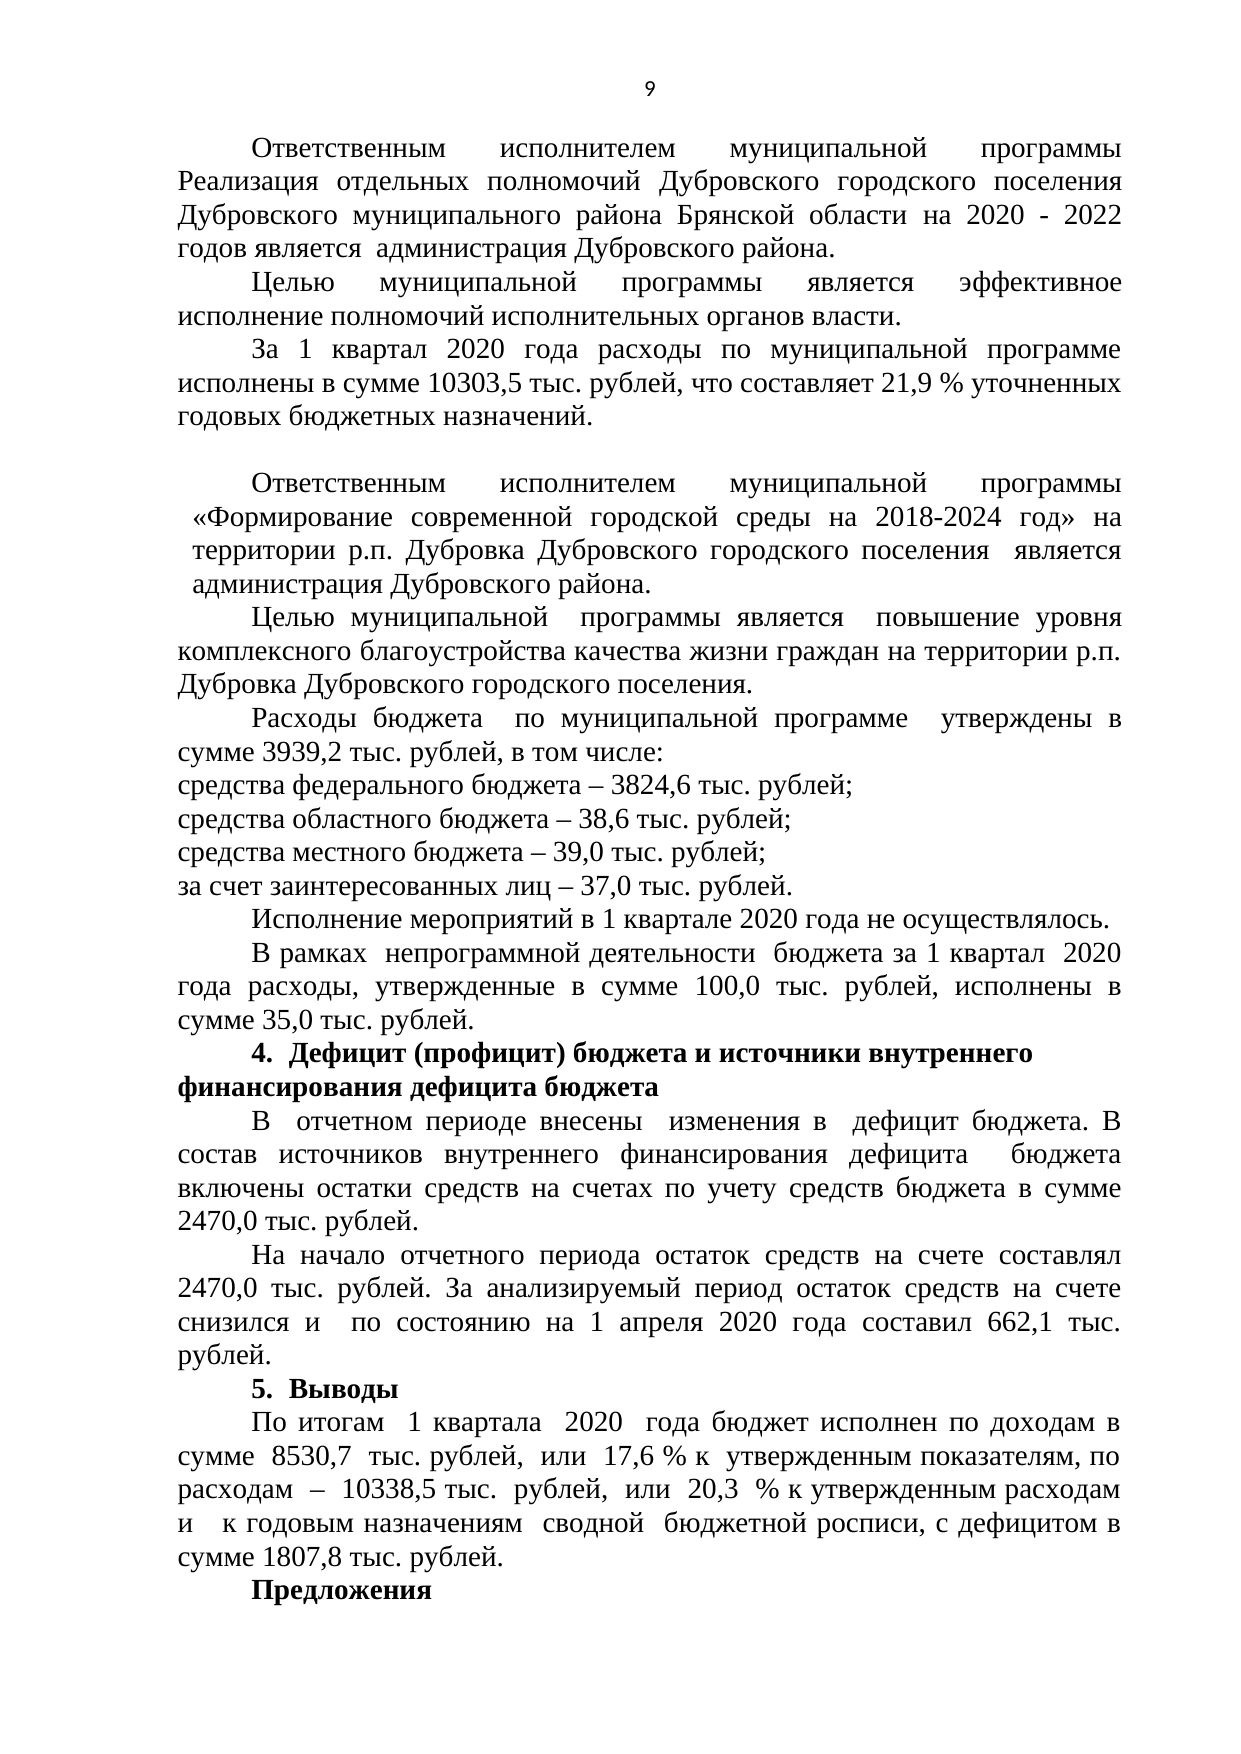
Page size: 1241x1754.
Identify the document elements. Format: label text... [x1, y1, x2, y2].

text По итогам 1 квартала 2020 года бюджет исполнен по доходам в сумме 8530,7 тыс. рублей, или 17,6 % к утвержденным показателям, по расходам – 10338,5 тыс. рублей, или 20,3 % к утвержденным расходам и к годовым назначениям сводной бюджетной росписи, с дефицитом в сумме 1807,8 тыс. рублей. [177, 1404, 1122, 1572]
text В отчетном периоде внесены изменения в дефицит бюджета. В состав источников внутреннего финансирования дефицита бюджета включены остатки средств на счетах по учету средств бюджета в сумме 2470,0 тыс. рублей. [177, 1103, 1122, 1237]
text В рамках непрограммной деятельности бюджета за 1 квартал 2020 года расходы, утвержденные в сумме 100,0 тыс. рублей, исполнены в сумме 35,0 тыс. рублей. [177, 935, 1122, 1036]
text Предложения [177, 1572, 1122, 1606]
text Ответственным исполнителем муниципальной программы Реализация отдельных полномочий Дубровского городского поселения Дубровского муниципального района Брянской области на 2020 - 2022 годов является администрация Дубровского района. [177, 130, 1122, 264]
list Выводы [251, 1371, 1122, 1404]
text Расходы бюджета по муниципальной программе утверждены в сумме 3939,2 тыс. рублей, в том числе: [177, 700, 1122, 767]
text средства областного бюджета – 38,6 тыс. рублей; [177, 801, 1122, 834]
text На начало отчетного периода остаток средств на счете составлял 2470,0 тыс. рублей. За анализируемый период остаток средств на счете снизился и по состоянию на 1 апреля 2020 года составил 662,1 тыс. рублей. [177, 1237, 1122, 1371]
text Ответственным исполнителем муниципальной программы «Формирование современной городской среды на 2018-2024 год» на территории р.п. Дубровка Дубровского городского поселения является администрация Дубровского района. [192, 465, 1122, 599]
text За 1 квартал 2020 года расходы по муниципальной программе исполнены в сумме 10303,5 тыс. рублей, что составляет 21,9 % уточненных годовых бюджетных назначений. [177, 331, 1122, 432]
text средства федерального бюджета – 3824,6 тыс. рублей; [177, 767, 1122, 801]
text Исполнение мероприятий в 1 квартале 2020 года не осуществлялось. [177, 901, 1122, 935]
text средства местного бюджета – 39,0 тыс. рублей; [177, 834, 1122, 868]
list Дефицит (профицит) бюджета и источники внутреннего [251, 1036, 1122, 1069]
text финансирования дефицита бюджета [177, 1069, 1122, 1103]
text Целью муниципальной программы является эффективное исполнение полномочий исполнительных органов власти. [177, 264, 1122, 331]
text за счет заинтересованных лиц – 37,0 тыс. рублей. [177, 868, 1122, 901]
text Целью муниципальной программы является повышение уровня комплексного благоустройства качества жизни граждан на территории р.п. Дубровка Дубровского городского поселения. [177, 599, 1122, 700]
